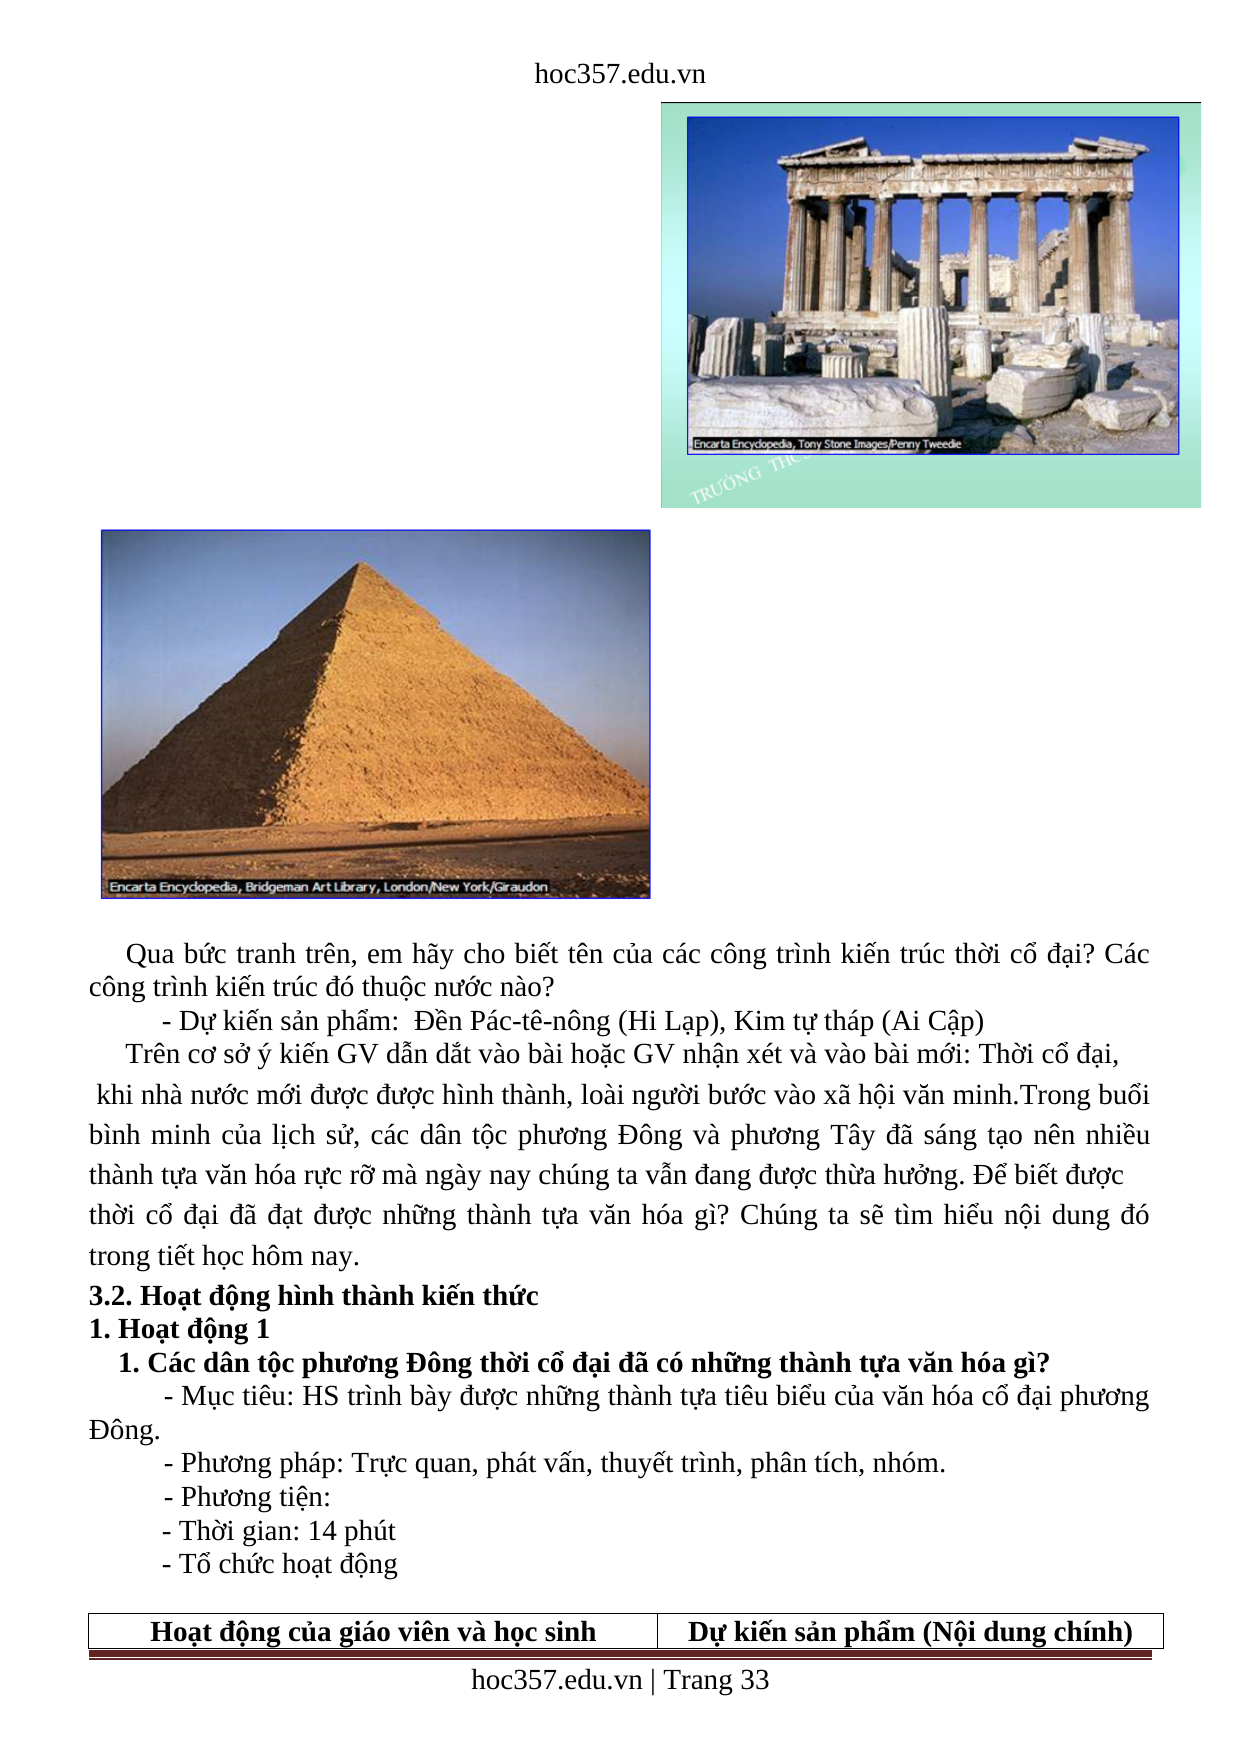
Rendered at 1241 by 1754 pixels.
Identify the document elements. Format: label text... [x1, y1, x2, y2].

text 1. Hoạt động 1 [89, 1311, 1152, 1345]
picture [661, 102, 1202, 508]
text - Mục tiêu: HS trình bày được những thành tựa tiêu biểu của văn hóa cổ đại phương Đông. [89, 1378, 1152, 1446]
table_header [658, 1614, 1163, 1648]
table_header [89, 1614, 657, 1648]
picture [88, 507, 659, 936]
text - Tổ chức hoạt động [89, 1546, 1152, 1580]
text - Dự kiến sản phẩm: Đền Pác-tê-nông (Hi Lạp), Kim tự tháp (Ai Cập) [89, 1003, 1152, 1037]
text khi nhà nước mới được được hình thành, loài người bước vào xã hội văn minh.Trong buổi bình minh của lịch sử, các dân tộc phương Đông và phương Tây đã sáng tạo nên nhiều thành tựa văn hóa rực rỡ mà ngày nay chúng ta vẫn đang được thừa hưởng. Để biết được [89, 1077, 1152, 1191]
text 1. Các dân tộc phương Đông thời cổ đại đã có những thành tựa văn hóa gì? [89, 1345, 1152, 1378]
text 3.2. Hoạt động hình thành kiến thức [89, 1278, 1152, 1311]
text thời cổ đại đã đạt được những thành tựa văn hóa gì? Chúng ta sẽ tìm hiểu nội dung đó trong tiết học hôm nay. [89, 1197, 1152, 1271]
text - Phương tiện: [89, 1479, 1152, 1513]
text Trên cơ sở ý kiến GV dẫn dắt vào bài hoặc GV nhận xét và vào bài mới: Thời cổ đại, [89, 1037, 1152, 1070]
text Qua bức tranh trên, em hãy cho biết tên của các công trình kiến trúc thời cổ đại? Các công trình kiến trúc đó thuộc nước nào? [89, 936, 1152, 1003]
text - Thời gian: 14 phút [89, 1513, 1152, 1546]
text - Phương pháp: Trực quan, phát vấn, thuyết trình, phân tích, nhóm. [89, 1446, 1152, 1479]
